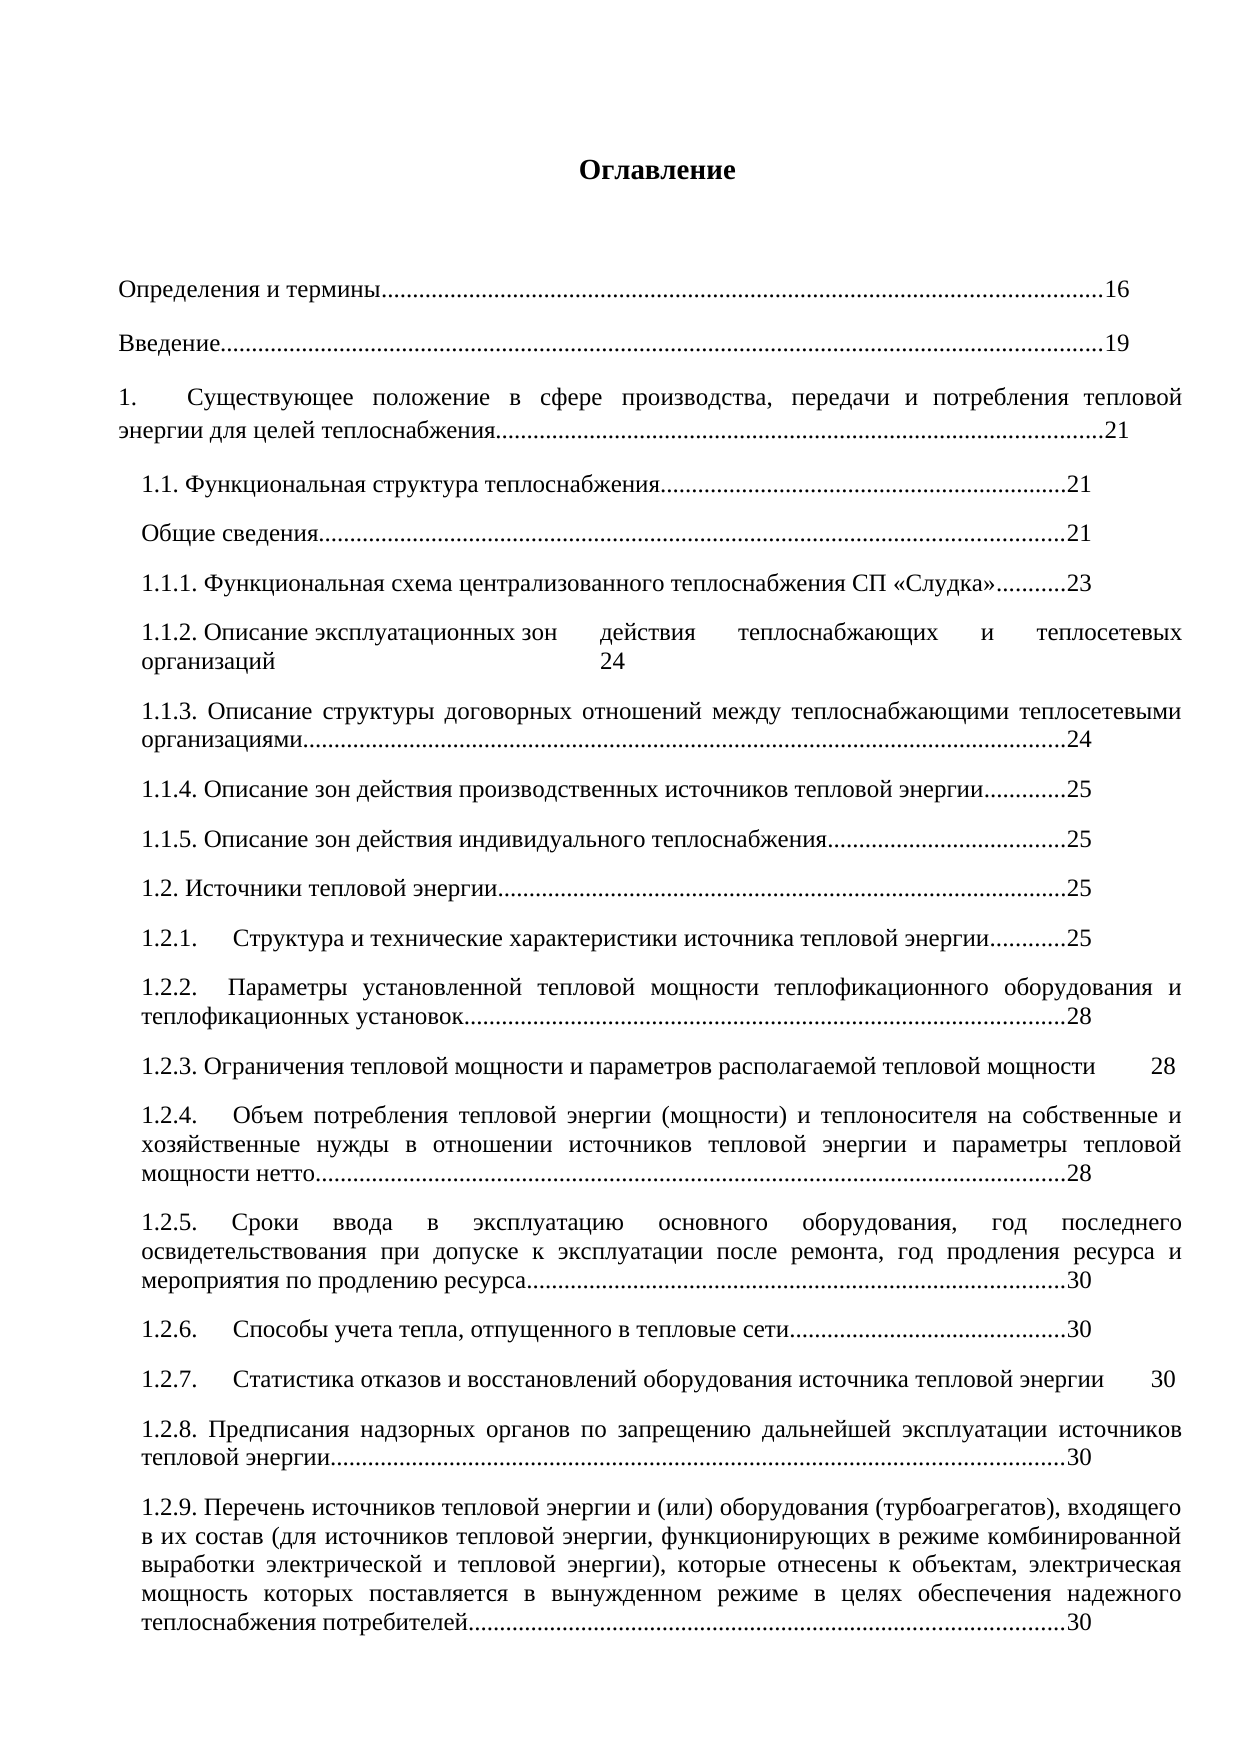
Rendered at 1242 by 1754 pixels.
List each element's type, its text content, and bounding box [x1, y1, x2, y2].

text Оглавление [133, 152, 1181, 186]
